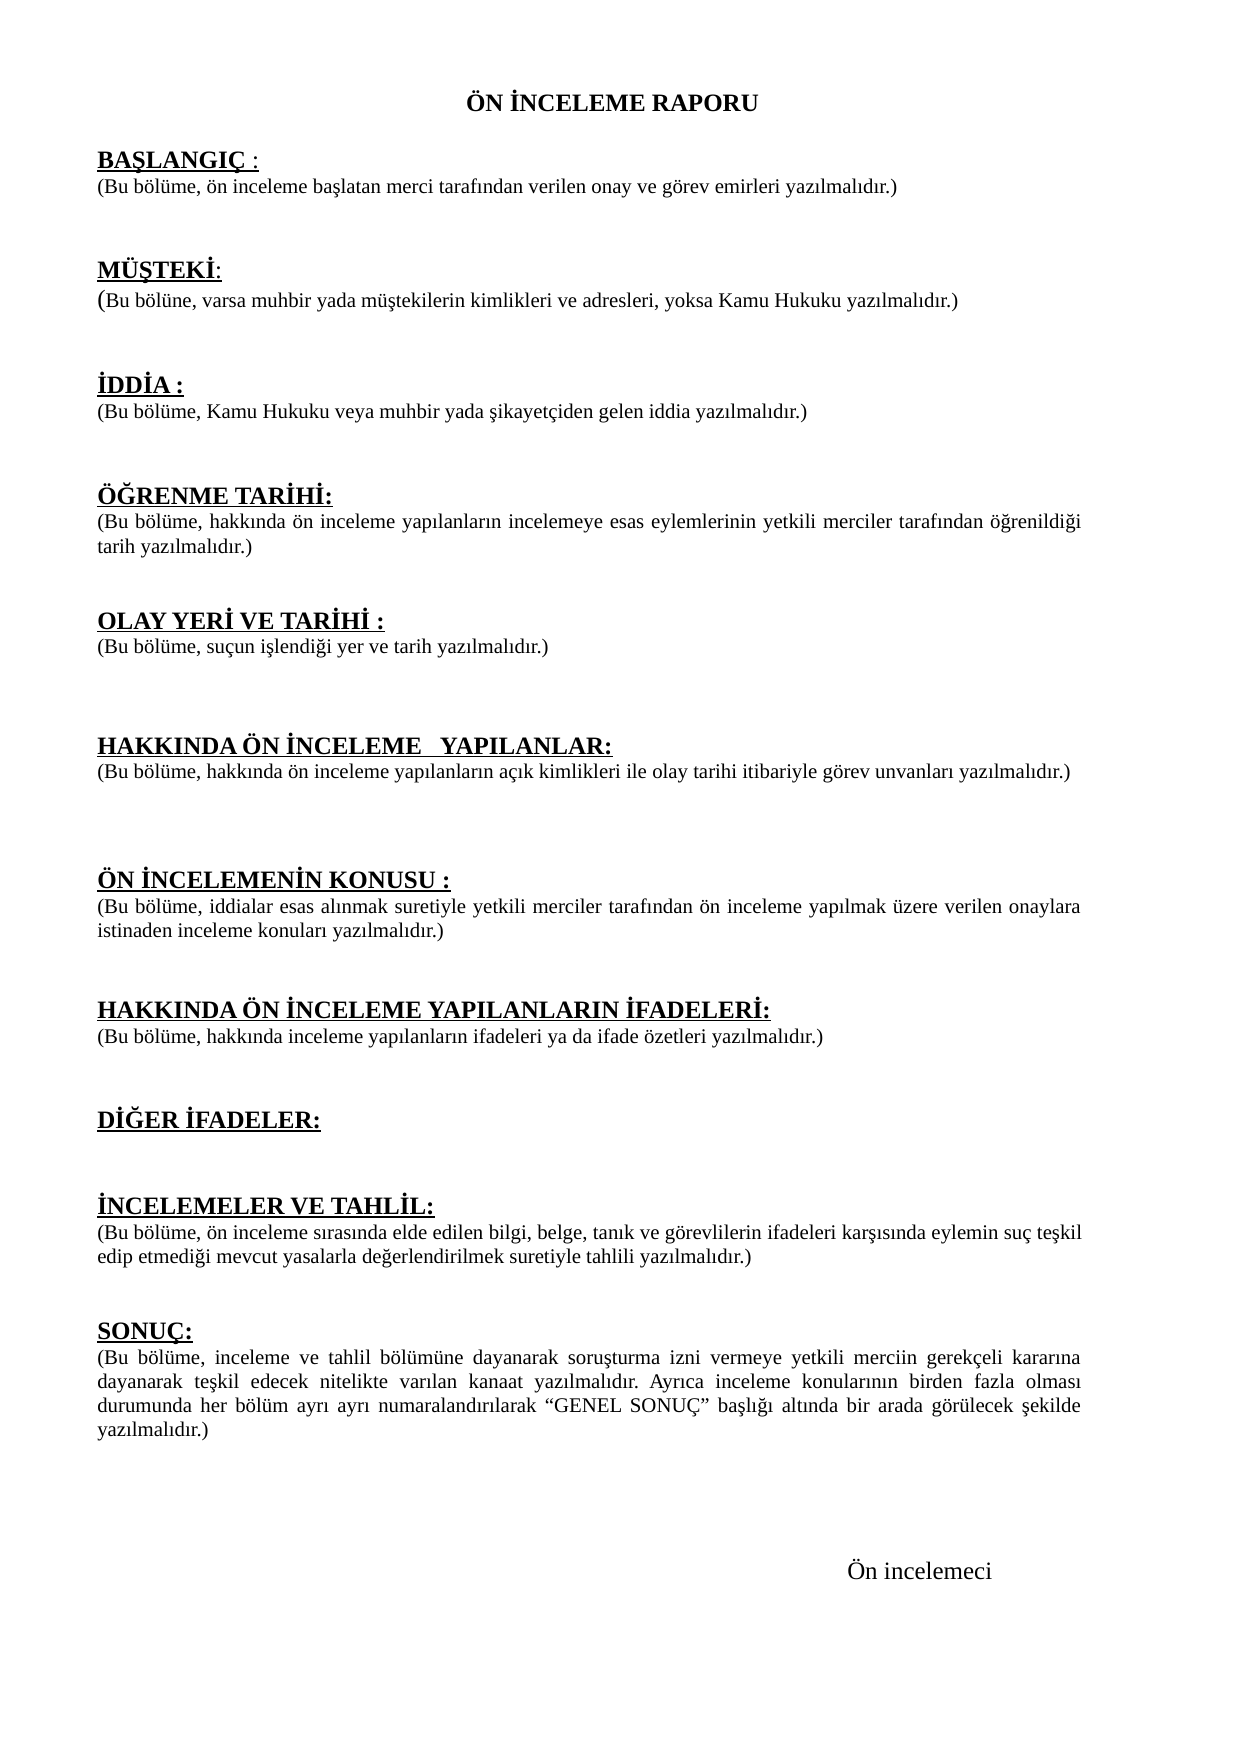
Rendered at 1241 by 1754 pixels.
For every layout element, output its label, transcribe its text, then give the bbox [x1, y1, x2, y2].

text (Bu bölüme, hakkında ön inceleme yapılanların açık kimlikleri ile olay tarihi itibariyle görev unvanları yazılmalıdır.) [97, 759, 1083, 783]
text (Bu bölüme, ön inceleme sırasında elde edilen bilgi, belge, tanık ve görevlilerin ifadeleri karşısında eylemin suç teşkil edip etmediği mevcut yasalarla değerlendirilmek suretiyle tahlili yazılmalıdır.) [97, 1220, 1083, 1268]
text (Bu bölüme, hakkında inceleme yapılanların ifadeleri ya da ifade özetleri yazılmalıdır.) [97, 1023, 1083, 1048]
text (Bu bölüne, varsa muhbir yada müştekilerin kimlikleri ve adresleri, yoksa Kamu Hukuku yazılmalıdır.) [97, 284, 1083, 313]
text ÖN İNCELEMENİN KONUSU : [97, 865, 1083, 894]
text DİĞER İFADELER: [97, 1105, 1083, 1134]
text HAKKINDA ÖN İNCELEME YAPILANLARIN İFADELERİ: [97, 995, 1083, 1023]
text (Bu bölüme, hakkında ön inceleme yapılanların incelemeye esas eylemlerinin yetkili merciler tarafından öğrenildiği tarih yazılmalıdır.) [97, 509, 1083, 558]
text (Bu bölüme, iddialar esas alınmak suretiyle yetkili merciler tarafından ön inceleme yapılmak üzere verilen onaylara istinaden inceleme konuları yazılmalıdır.) [97, 894, 1083, 942]
text HAKKINDA ÖN İNCELEME YAPILANLAR: [97, 731, 1083, 759]
text (Bu bölüme, inceleme ve tahlil bölümüne dayanarak soruşturma izni vermeye yetkili merciin gerekçeli kararına dayanarak teşkil edecek nitelikte varılan kanaat yazılmalıdır. Ayrıca inceleme konularının birden fazla olması durumunda her bölüm ayrı ayrı numaralandırılarak “GENEL SONUÇ” başlığı altında bir arada görülecek şekilde yazılmalıdır.) [97, 1345, 1083, 1441]
text MÜŞTEKİ: [97, 255, 1083, 284]
text OLAY YERİ VE TARİHİ : [97, 606, 1083, 634]
text ÖĞRENME TARİHİ: [97, 481, 1083, 509]
text Ön incelemeci [772, 1556, 1083, 1585]
text İNCELEMELER VE TAHLİL: [97, 1191, 1083, 1220]
text İDDİA : [97, 370, 1083, 399]
text BAŞLANGIÇ : [97, 145, 1083, 174]
text (Bu bölüme, ön inceleme başlatan merci tarafından verilen onay ve görev emirleri yazılmalıdır.) [97, 174, 1083, 198]
text (Bu bölüme, suçun işlendiği yer ve tarih yazılmalıdır.) [97, 634, 1083, 658]
text ÖN İNCELEME RAPORU [97, 88, 1083, 116]
text (Bu bölüme, Kamu Hukuku veya muhbir yada şikayetçiden gelen iddia yazılmalıdır.) [97, 399, 1083, 423]
text SONUÇ: [97, 1316, 1083, 1345]
